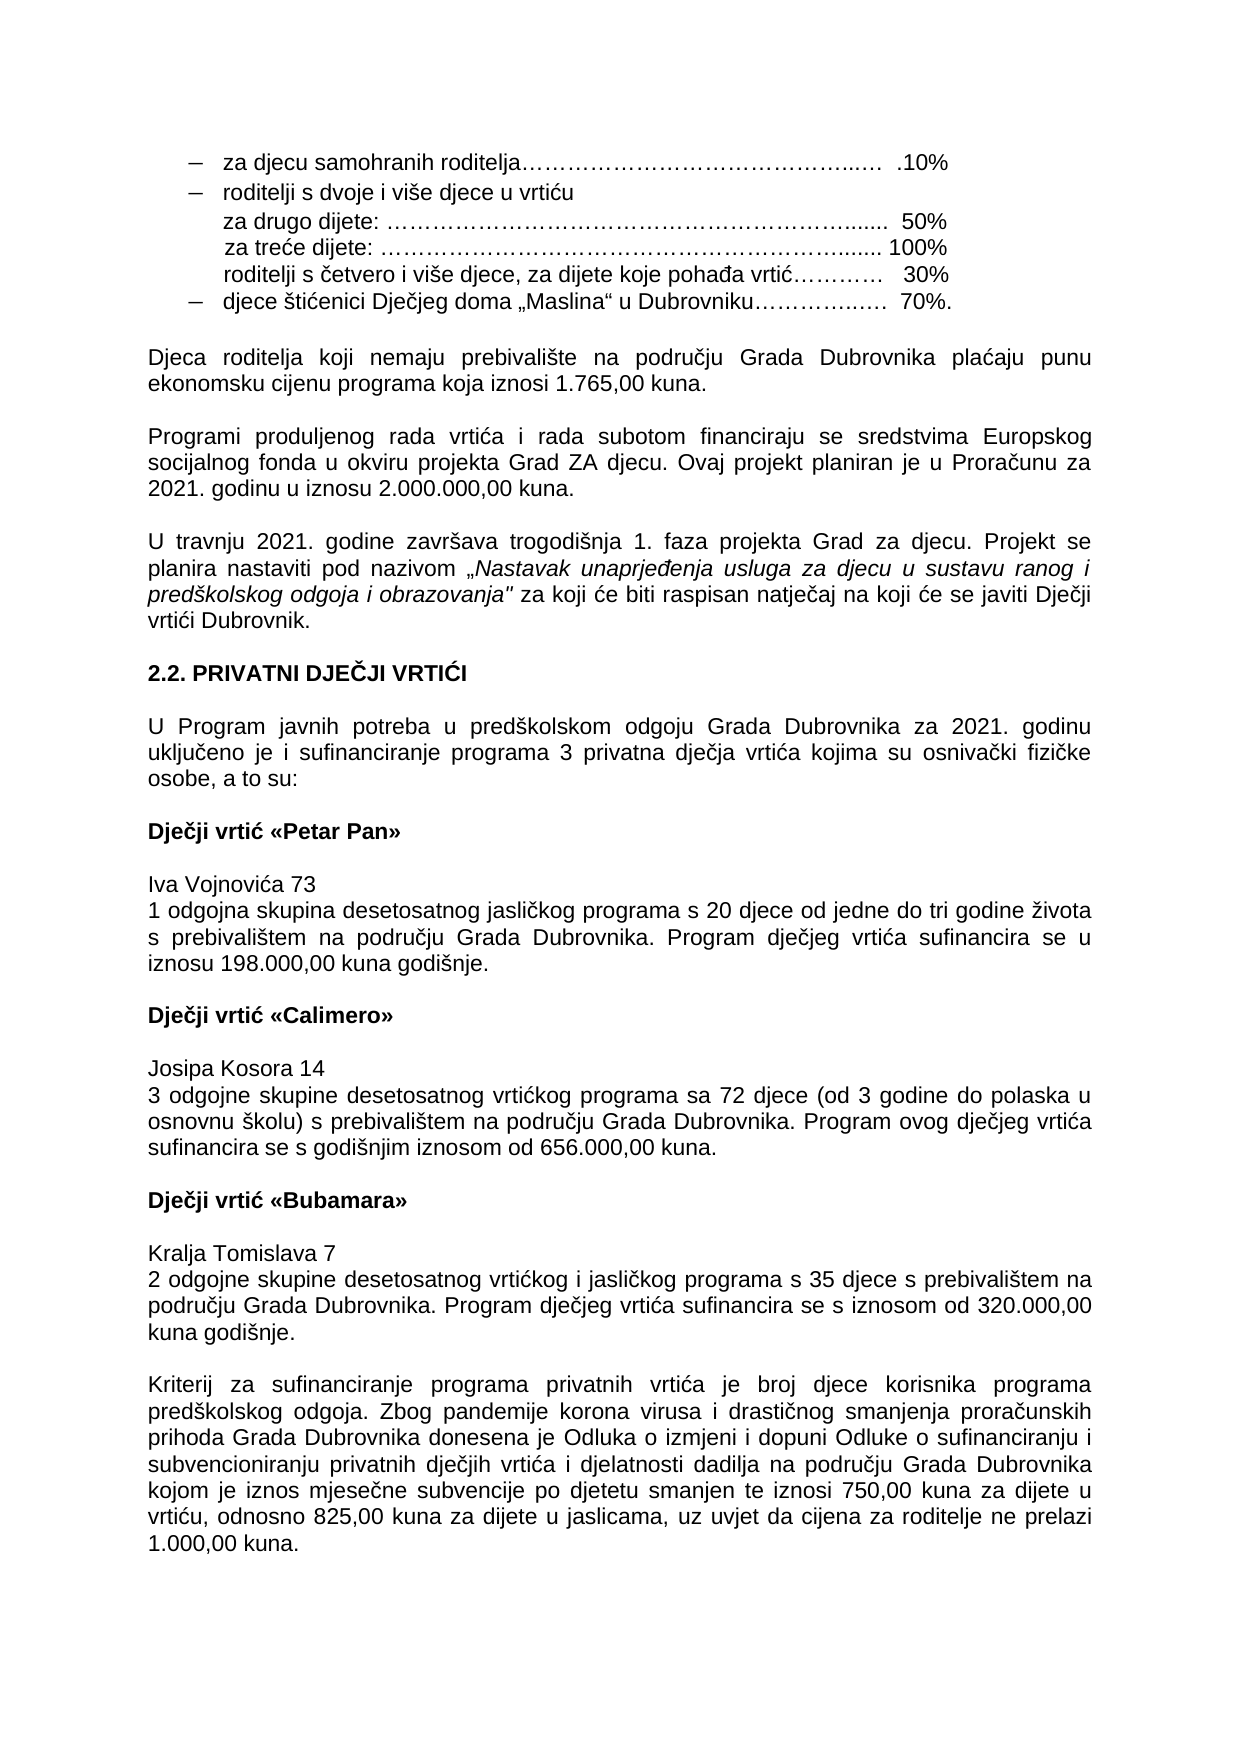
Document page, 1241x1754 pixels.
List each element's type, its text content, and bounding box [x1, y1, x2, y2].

text Dječji vrtić «Petar Pan» [148, 818, 1093, 844]
text Djeca roditelja koji nemaju prebivalište na području Grada Dubrovnika plaćaju punu ekonomsku cijenu programa koja iznosi 1.765,00 kuna. [148, 344, 1093, 396]
list za djecu samohranih roditelja……………………………………...… .10% [185, 148, 1093, 176]
text U Program javnih potreba u predškolskom odgoju Grada Dubrovnika za 2021. godinu uključeno je i sufinanciranje programa 3 privatna dječja vrtića kojima su osnivački fizičke osobe, a to su: [148, 713, 1093, 792]
text 2 odgojne skupine desetosatnog vrtićkog i jasličkog programa s 35 djece s prebivalištem na području Grada Dubrovnika. Program dječjeg vrtića sufinancira se s iznosom od 320.000,00 kuna godišnje. [148, 1266, 1093, 1345]
list roditelji s dvoje i više djece u vrtiću [185, 178, 1093, 206]
text za treće dijete: ……………………………………………………....... 100% [148, 234, 1093, 261]
text U travnju 2021. godine završava trogodišnja 1. faza projekta Grad za djecu. Projekt se planira nastaviti pod nazivom „Nastavak unaprjeđenja usluga za djecu u sustavu ranog i predškolskog odgoja i obrazovanja" za koji će biti raspisan natječaj na koji će se javiti Dječji vrtići Dubrovnik. [148, 528, 1093, 633]
text 1 odgojna skupina desetosatnog jasličkog programa s 20 djece od jedne do tri godine života s prebivalištem na području Grada Dubrovnika. Program dječjeg vrtića sufinancira se u iznosu 198.000,00 kuna godišnje. [148, 897, 1093, 976]
text Programi produljenog rada vrtića i rada subotom financiraju se sredstvima Europskog socijalnog fonda u okviru projekta Grad ZA djecu. Ovaj projekt planiran je u Proračunu za 2021. godinu u iznosu 2.000.000,00 kuna. [148, 423, 1093, 502]
text Kralja Tomislava 7 [148, 1240, 1093, 1266]
text Josipa Kosora 14 [148, 1055, 1093, 1082]
text 2.2. PRIVATNI DJEČJI VRTIĆI [148, 660, 1093, 686]
text Dječji vrtić «Bubamara» [148, 1187, 1093, 1213]
text roditelji s četvero i više djece, za dijete koje pohađa vrtić………… 30% [148, 261, 1093, 287]
text 3 odgojne skupine desetosatnog vrtićkog programa sa 72 djece (od 3 godine do polaska u osnovnu školu) s prebivalištem na području Grada Dubrovnika. Program ovog dječjeg vrtića sufinancira se s godišnjim iznosom od 656.000,00 kuna. [148, 1082, 1093, 1161]
text Iva Vojnovića 73 [148, 871, 1093, 897]
text Dječji vrtić «Calimero» [148, 1002, 1093, 1029]
text za drugo dijete: ……………………………………………………....... 50% [223, 208, 1093, 234]
text Kriterij za sufinanciranje programa privatnih vrtića je broj djece korisnika programa predškolskog odgoja. Zbog pandemije korona virusa i drastičnog smanjenja proračunskih prihoda Grada Dubrovnika donesena je Odluka o izmjeni i dopuni Odluke o sufinanciranju i subvencioniranju privatnih dječjih vrtića i djelatnosti dadilja na području Grada Dubrovnika kojom je iznos mjesečne subvencije po djetetu smanjen te iznosi 750,00 kuna za dijete u vrtiću, odnosno 825,00 kuna za dijete u jaslicama, uz uvjet da cijena za roditelje ne prelazi 1.000,00 kuna. [148, 1371, 1093, 1556]
list djece štićenici Dječjeg doma „Maslina“ u Dubrovniku…………..…. 70%. [185, 287, 1093, 315]
